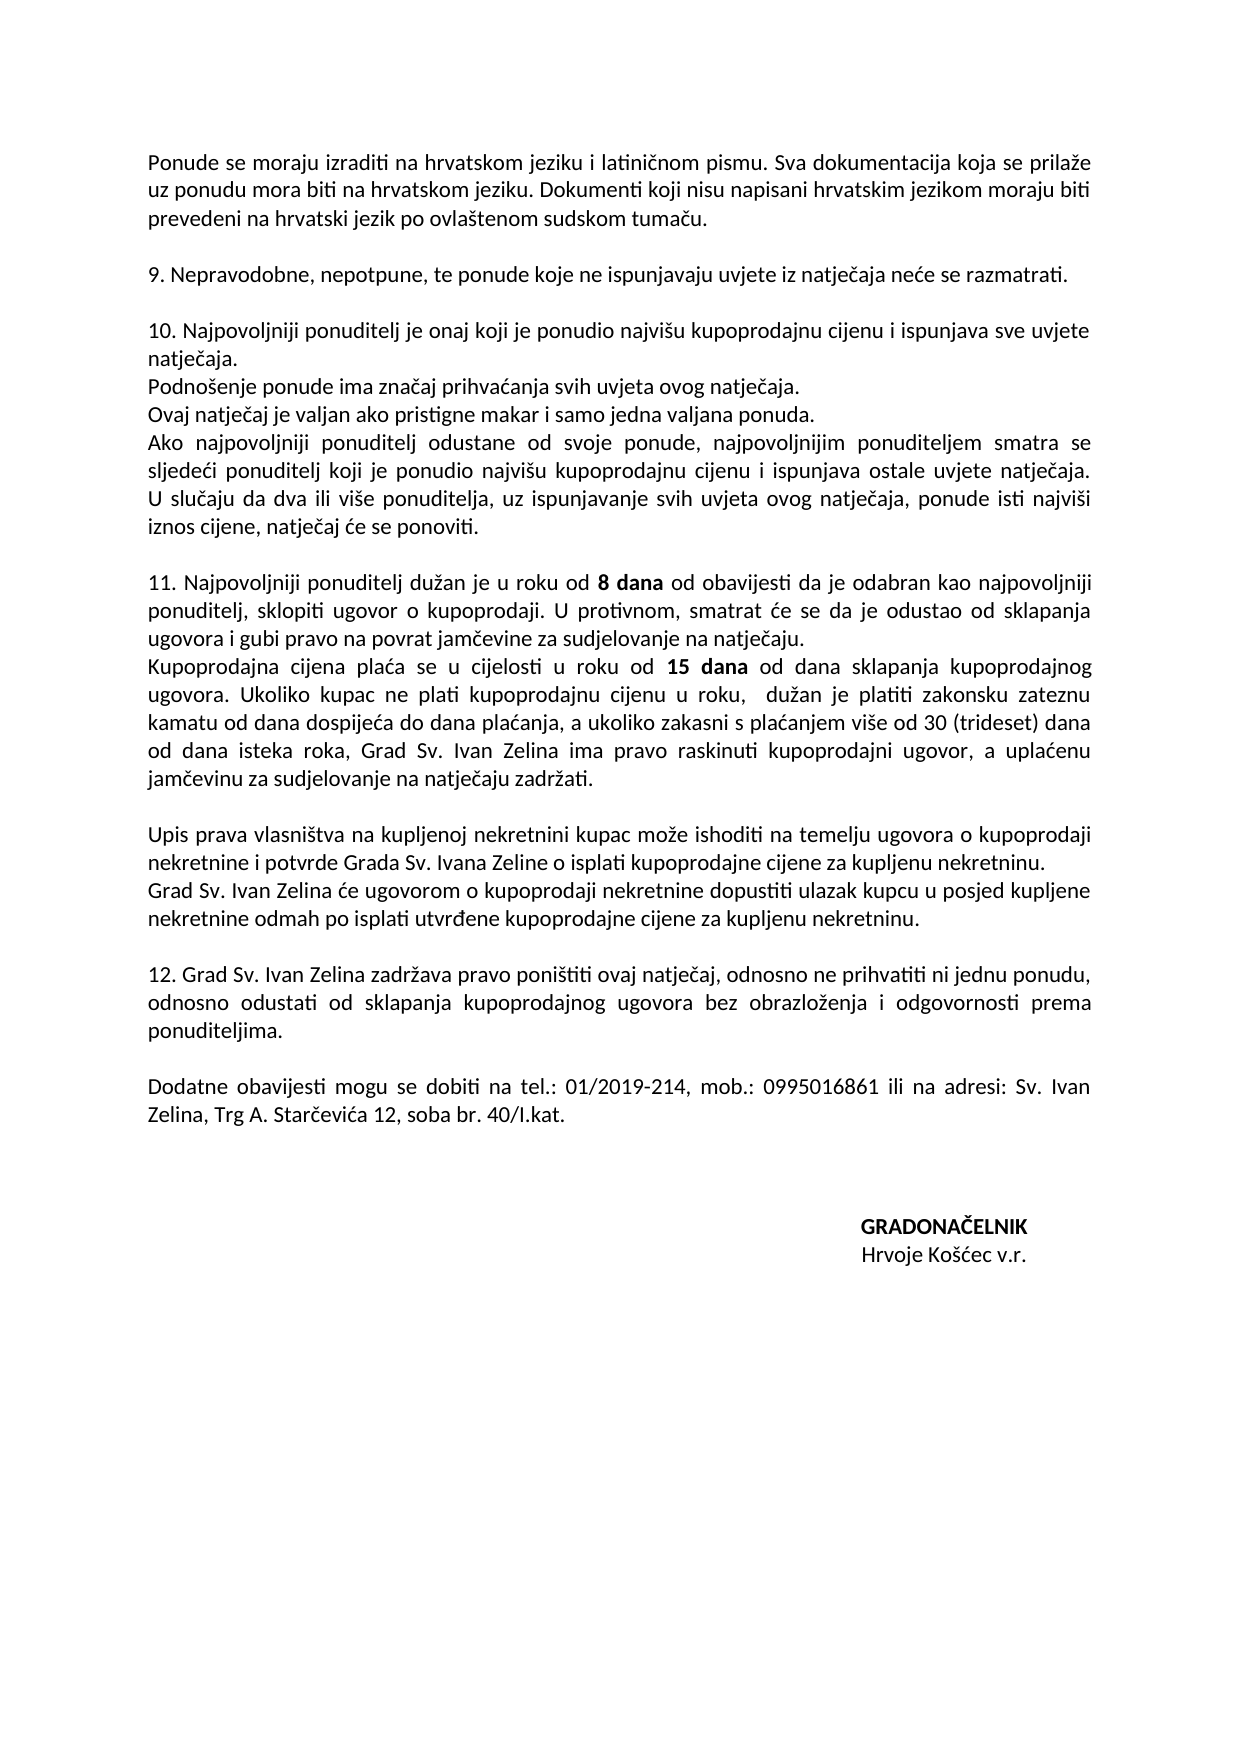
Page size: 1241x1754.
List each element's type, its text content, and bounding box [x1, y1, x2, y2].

table_header GRADONAČELNIK [797, 1213, 1092, 1240]
text Kupoprodajna cijena plaća se u cijelosti u roku od 15 dana od dana sklapanja kupoprodajnog ugovora. Ukoliko kupac ne plati kupoprodajnu cijenu u roku, dužan je platiti zakonsku zateznu kamatu od dana dospijeća do dana plaćanja, a ukoliko zakasni s plaćanjem više od 30 (trideset) dana od dana isteka roka, Grad Sv. Ivan Zelina ima pravo raskinuti kupoprodajni ugovor, a uplaćenu jamčevinu za sudjelovanje na natječaju zadržati. [148, 652, 1093, 792]
text 9. Nepravodobne, nepotpune, te ponude koje ne ispunjavaju uvjete iz natječaja neće se razmatrati. [148, 260, 1093, 288]
text Ako najpovoljniji ponuditelj odustane od svoje ponude, najpovoljnijim ponuditeljem smatra se sljedeći ponuditelj koji je ponudio najvišu kupoprodajnu cijenu i ispunjava ostale uvjete natječaja. U slučaju da dva ili više ponuditelja, uz ispunjavanje svih uvjeta ovog natječaja, ponude isti najviši iznos cijene, natječaj će se ponoviti. [148, 428, 1093, 540]
text 12. Grad Sv. Ivan Zelina zadržava pravo poništiti ovaj natječaj, odnosno ne prihvatiti ni jednu ponudu, odnosno odustati od sklapanja kupoprodajnog ugovora bez obrazloženja i odgovornosti prema ponuditeljima. [148, 960, 1093, 1044]
text Ovaj natječaj je valjan ako pristigne makar i samo jedna valjana ponuda. [148, 400, 1093, 428]
table_cell Hrvoje Košćec v.r. [797, 1240, 1092, 1268]
text Upis prava vlasništva na kupljenoj nekretnini kupac može ishoditi na temelju ugovora o kupoprodaji nekretnine i potvrde Grada Sv. Ivana Zeline o isplati kupoprodajne cijene za kupljenu nekretninu. [148, 820, 1093, 876]
text 10. Najpovoljniji ponuditelj je onaj koji je ponudio najvišu kupoprodajnu cijenu i ispunjava sve uvjete natječaja. [148, 316, 1093, 372]
text 11. Najpovoljniji ponuditelj dužan je u roku od 8 dana od obavijesti da je odabran kao najpovoljniji ponuditelj, sklopiti ugovor o kupoprodaji. U protivnom, smatrat će se da je odustao od sklapanja ugovora i gubi pravo na povrat jamčevine za sudjelovanje na natječaju. [148, 568, 1093, 652]
text Podnošenje ponude ima značaj prihvaćanja svih uvjeta ovog natječaja. [148, 372, 1093, 400]
text Ponude se moraju izraditi na hrvatskom jeziku i latiničnom pismu. Sva dokumentacija koja se prilaže uz ponudu mora biti na hrvatskom jeziku. Dokumenti koji nisu napisani hrvatskim jezikom moraju biti prevedeni na hrvatski jezik po ovlaštenom sudskom tumaču. [148, 148, 1093, 232]
text Grad Sv. Ivan Zelina će ugovorom o kupoprodaji nekretnine dopustiti ulazak kupcu u posjed kupljene nekretnine odmah po isplati utvrđene kupoprodajne cijene za kupljenu nekretninu. [148, 876, 1093, 932]
text Dodatne obavijesti mogu se dobiti na tel.: 01/2019-214, mob.: 0995016861 ili na adresi: Sv. Ivan Zelina, Trg A. Starčevića 12, soba br. 40/I.kat. [148, 1072, 1093, 1128]
